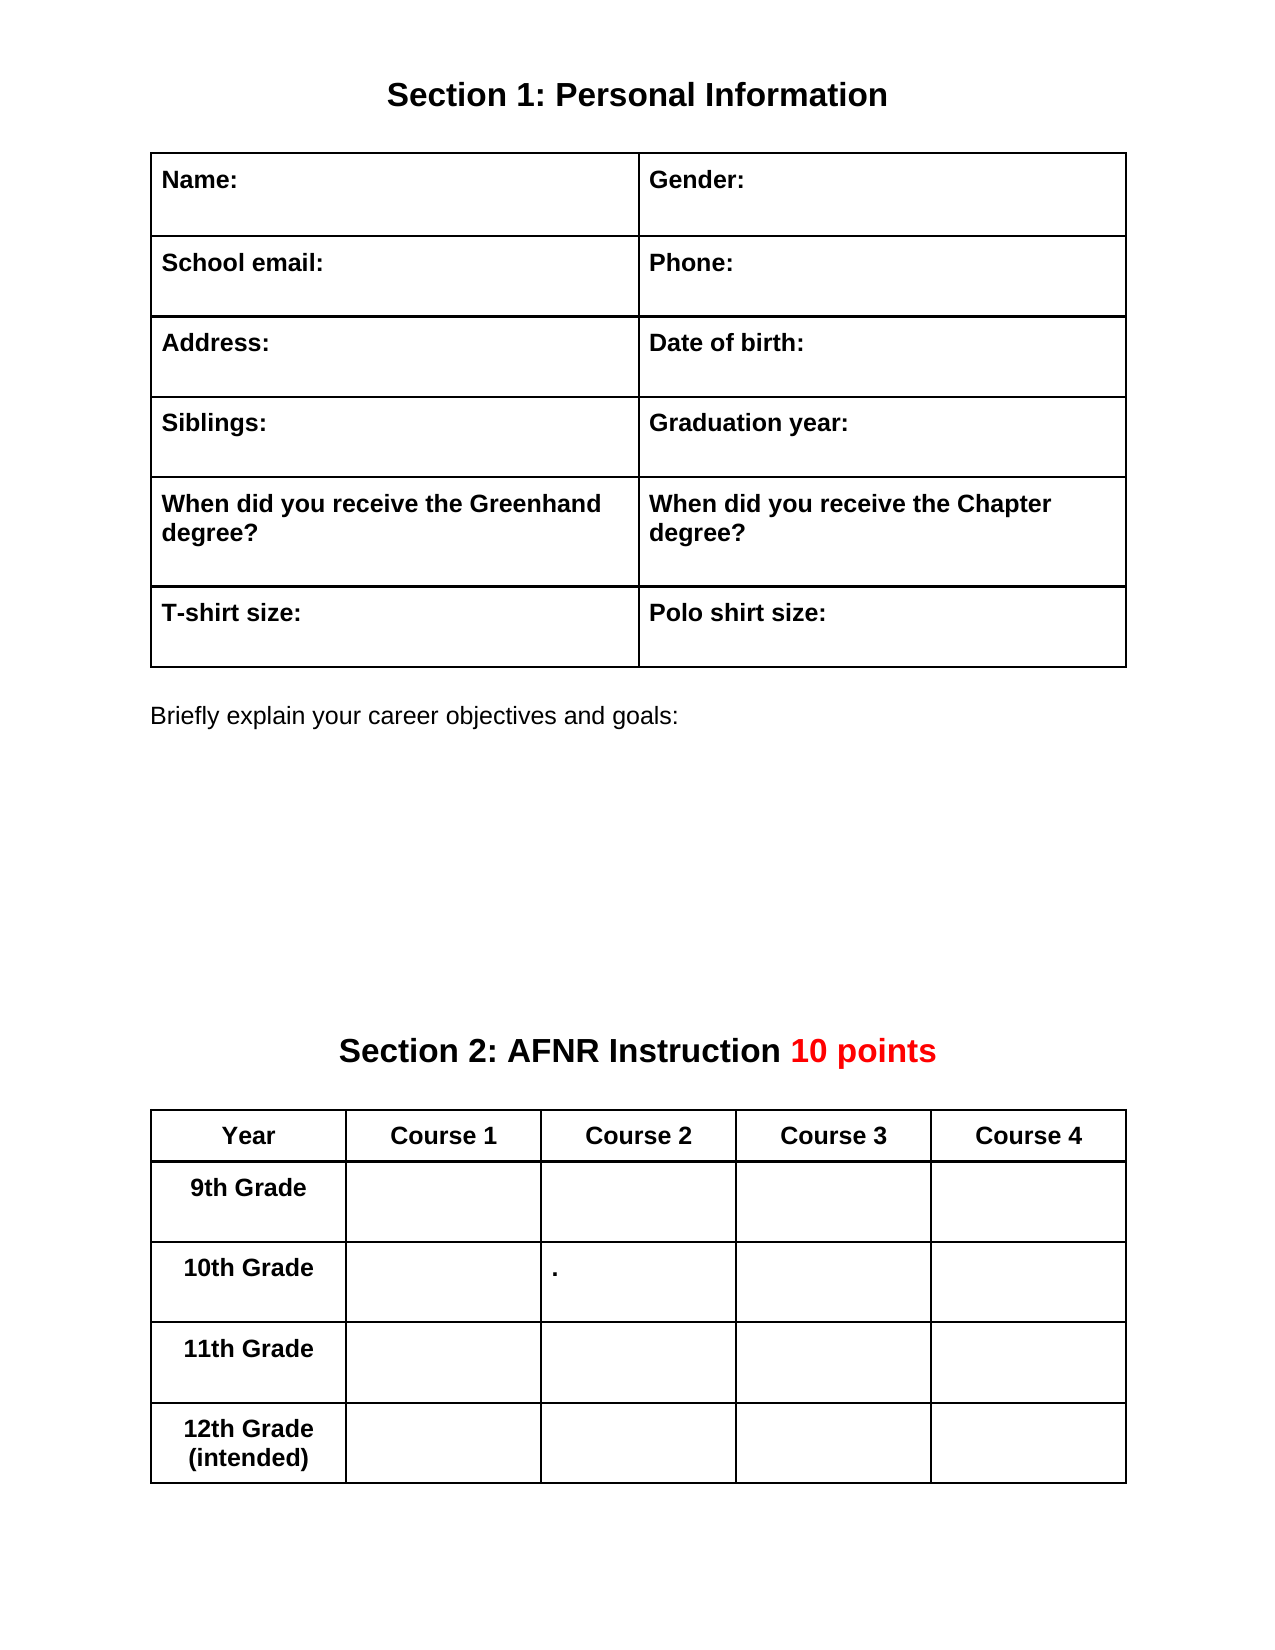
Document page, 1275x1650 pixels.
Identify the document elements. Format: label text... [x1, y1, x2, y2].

text Briefly explain your career objectives and goals: [150, 701, 1125, 730]
table_header Course 1 [347, 1111, 540, 1160]
table_cell 11th Grade [152, 1323, 345, 1402]
table_cell [347, 1404, 540, 1482]
table_cell [737, 1163, 930, 1241]
table_cell 12th Grade (intended) [152, 1404, 345, 1482]
table_cell [737, 1404, 930, 1482]
table_cell 9th Grade [152, 1163, 345, 1241]
table_cell [347, 1323, 540, 1402]
table_cell [737, 1323, 930, 1402]
table_cell [932, 1163, 1125, 1241]
table_cell Siblings: [152, 398, 638, 476]
table_header Year [152, 1111, 345, 1160]
table_cell [347, 1163, 540, 1241]
table_cell [932, 1323, 1125, 1402]
table_header Gender: [640, 154, 1125, 235]
table_cell [542, 1323, 735, 1402]
table_cell School email: [152, 237, 638, 315]
table_cell When did you receive the Chapter degree? [640, 478, 1125, 585]
text Section 2: AFNR Instruction 10 points [150, 1032, 1125, 1070]
table_cell [932, 1404, 1125, 1482]
table_header Name: [152, 154, 638, 235]
table_cell Phone: [640, 237, 1125, 315]
table_cell . [542, 1243, 735, 1321]
table_cell T-shirt size: [152, 588, 638, 666]
table_cell Date of birth: [640, 318, 1125, 396]
table_cell [932, 1243, 1125, 1321]
table_cell Polo shirt size: [640, 588, 1125, 666]
table_header Course 3 [737, 1111, 930, 1160]
table_header Course 4 [932, 1111, 1125, 1160]
table_cell Address: [152, 318, 638, 396]
table_cell [542, 1404, 735, 1482]
table_cell 10th Grade [152, 1243, 345, 1321]
table_cell Graduation year: [640, 398, 1125, 476]
text Section 1: Personal Information [150, 75, 1125, 113]
table_header Course 2 [542, 1111, 735, 1160]
table_cell [737, 1243, 930, 1321]
table_cell [542, 1163, 735, 1241]
table_cell [347, 1243, 540, 1321]
table_cell When did you receive the Greenhand degree? [152, 478, 638, 585]
